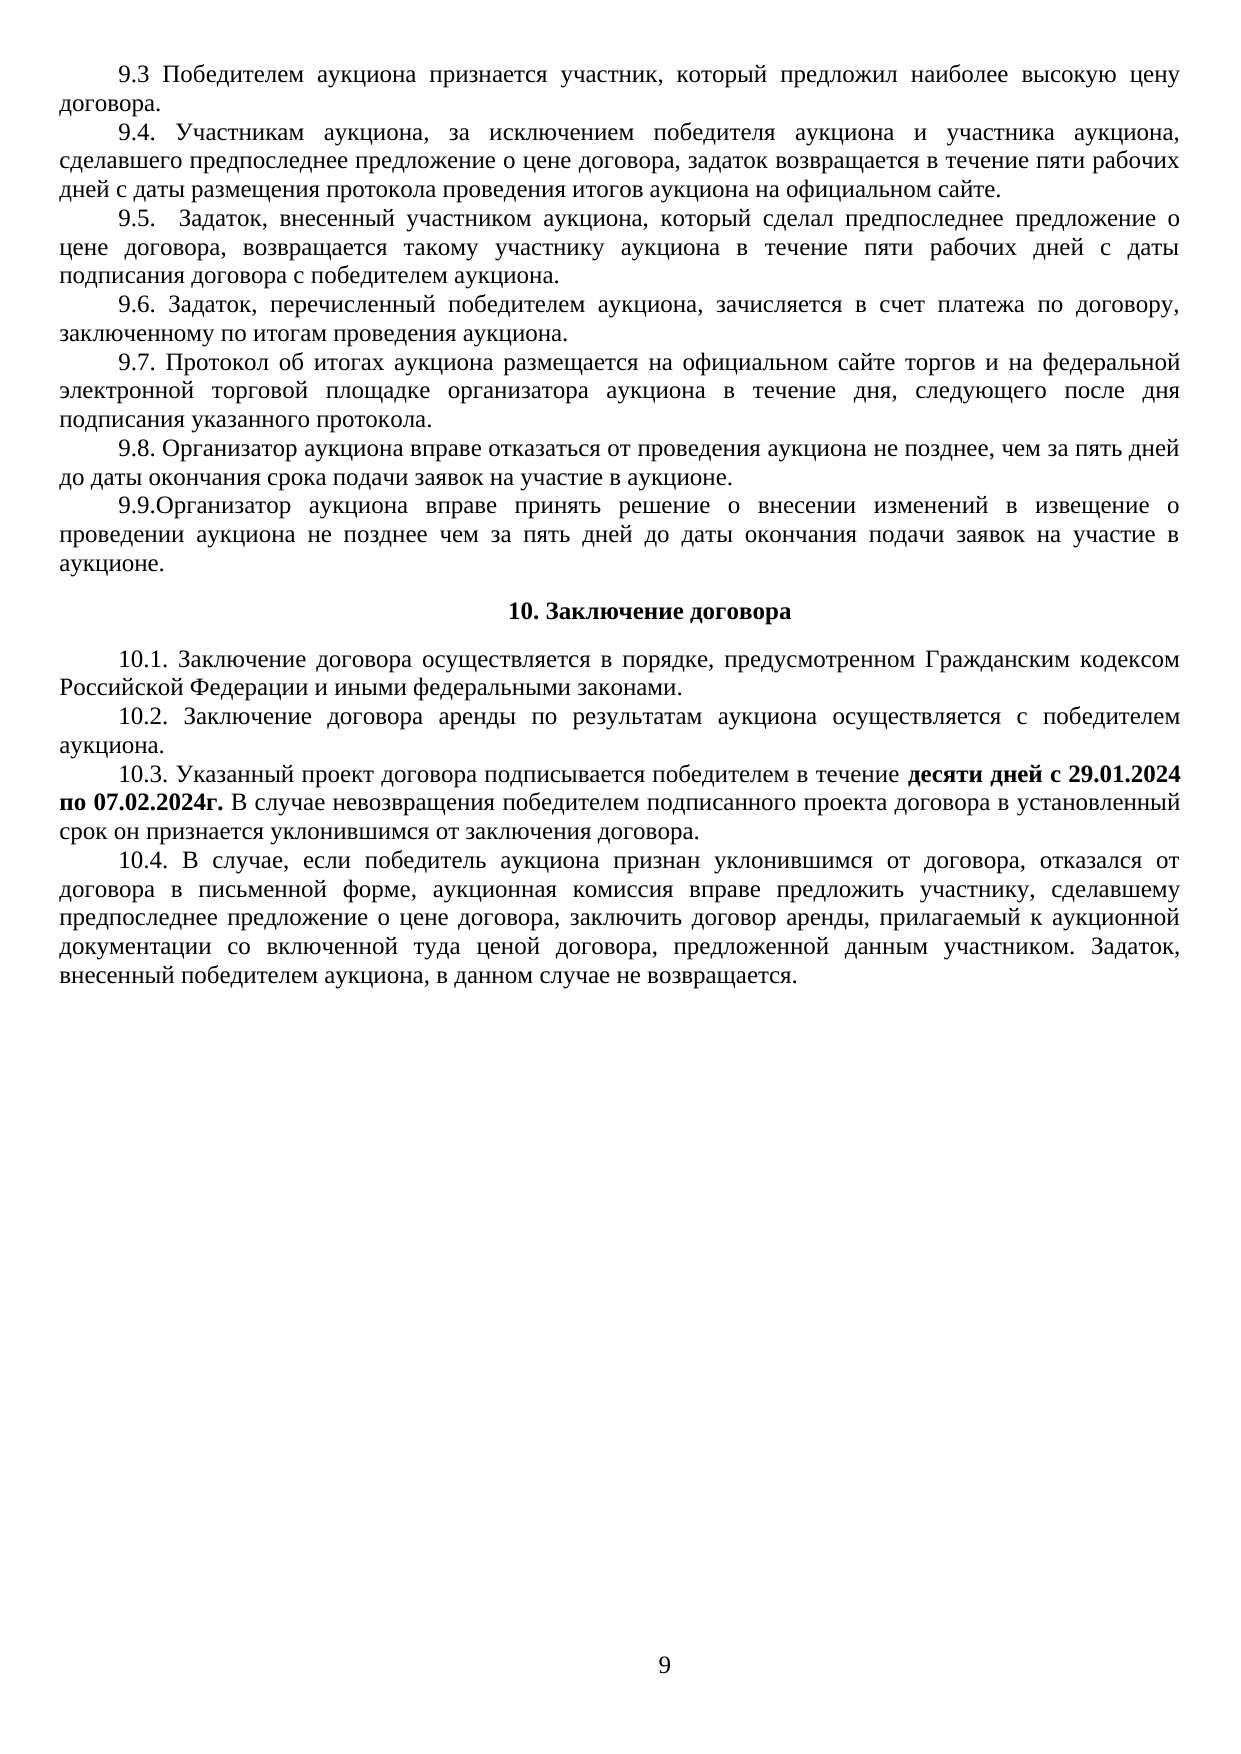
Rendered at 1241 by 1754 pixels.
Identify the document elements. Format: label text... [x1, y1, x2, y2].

text 9.9.Организатор аукциона вправе принять решение о внесении изменений в извещение о проведении аукциона не позднее чем за пять дней до даты окончания подачи заявок на участие в аукционе. [59, 490, 1181, 577]
text 9.4. Участникам аукциона, за исключением победителя аукциона и участника аукциона, сделавшего предпоследнее предложение о цене договора, задаток возвращается в течение пяти рабочих дней с даты размещения протокола проведения итогов аукциона на официальном сайте. [59, 117, 1181, 203]
text 9.6. Задаток, перечисленный победителем аукциона, зачисляется в счет платежа по договору, заключенному по итогам проведения аукциона. [59, 289, 1181, 347]
text 9.5. Задаток, внесенный участником аукциона, который сделал предпоследнее предложение о цене договора, возвращается такому участнику аукциона в течение пяти рабочих дней с даты подписания договора с победителем аукциона. [59, 203, 1181, 289]
text 10.4. В случае, если победитель аукциона признан уклонившимся от договора, отказался от договора в письменной форме, аукционная комиссия вправе предложить участнику, сделавшему предпоследнее предложение о цене договора, заключить договор аренды, прилагаемый к аукционной документации со включенной туда ценой договора, предложенной данным участником. Задаток, внесенный победителем аукциона, в данном случае не возвращается. [59, 845, 1181, 989]
text 9.8. Организатор аукциона вправе отказаться от проведения аукциона не позднее, чем за пять дней до даты окончания срока подачи заявок на участие в аукционе. [59, 433, 1181, 490]
text 10.1. Заключение договора осуществляется в порядке, предусмотренном Гражданским кодексом Российской Федерации и иными федеральными законами. [59, 644, 1181, 701]
text 9.3 Победителем аукциона признается участник, который предложил наиболее высокую цену договора. [59, 59, 1181, 117]
text 10.2. Заключение договора аренды по результатам аукциона осуществляется с победителем аукциона. [59, 701, 1181, 759]
text 10.3. Указанный проект договора подписывается победителем в течение десяти дней с 29.01.2024 по 07.02.2024г. В случае невозвращения победителем подписанного проекта договора в установленный срок он признается уклонившимся от заключения договора. [59, 759, 1181, 845]
text 10. Заключение договора [59, 596, 1181, 624]
text 9.7. Протокол об итогах аукциона размещается на официальном сайте торгов и на федеральной электронной торговой площадке организатора аукциона в течение дня, следующего после дня подписания указанного протокола. [59, 347, 1181, 433]
